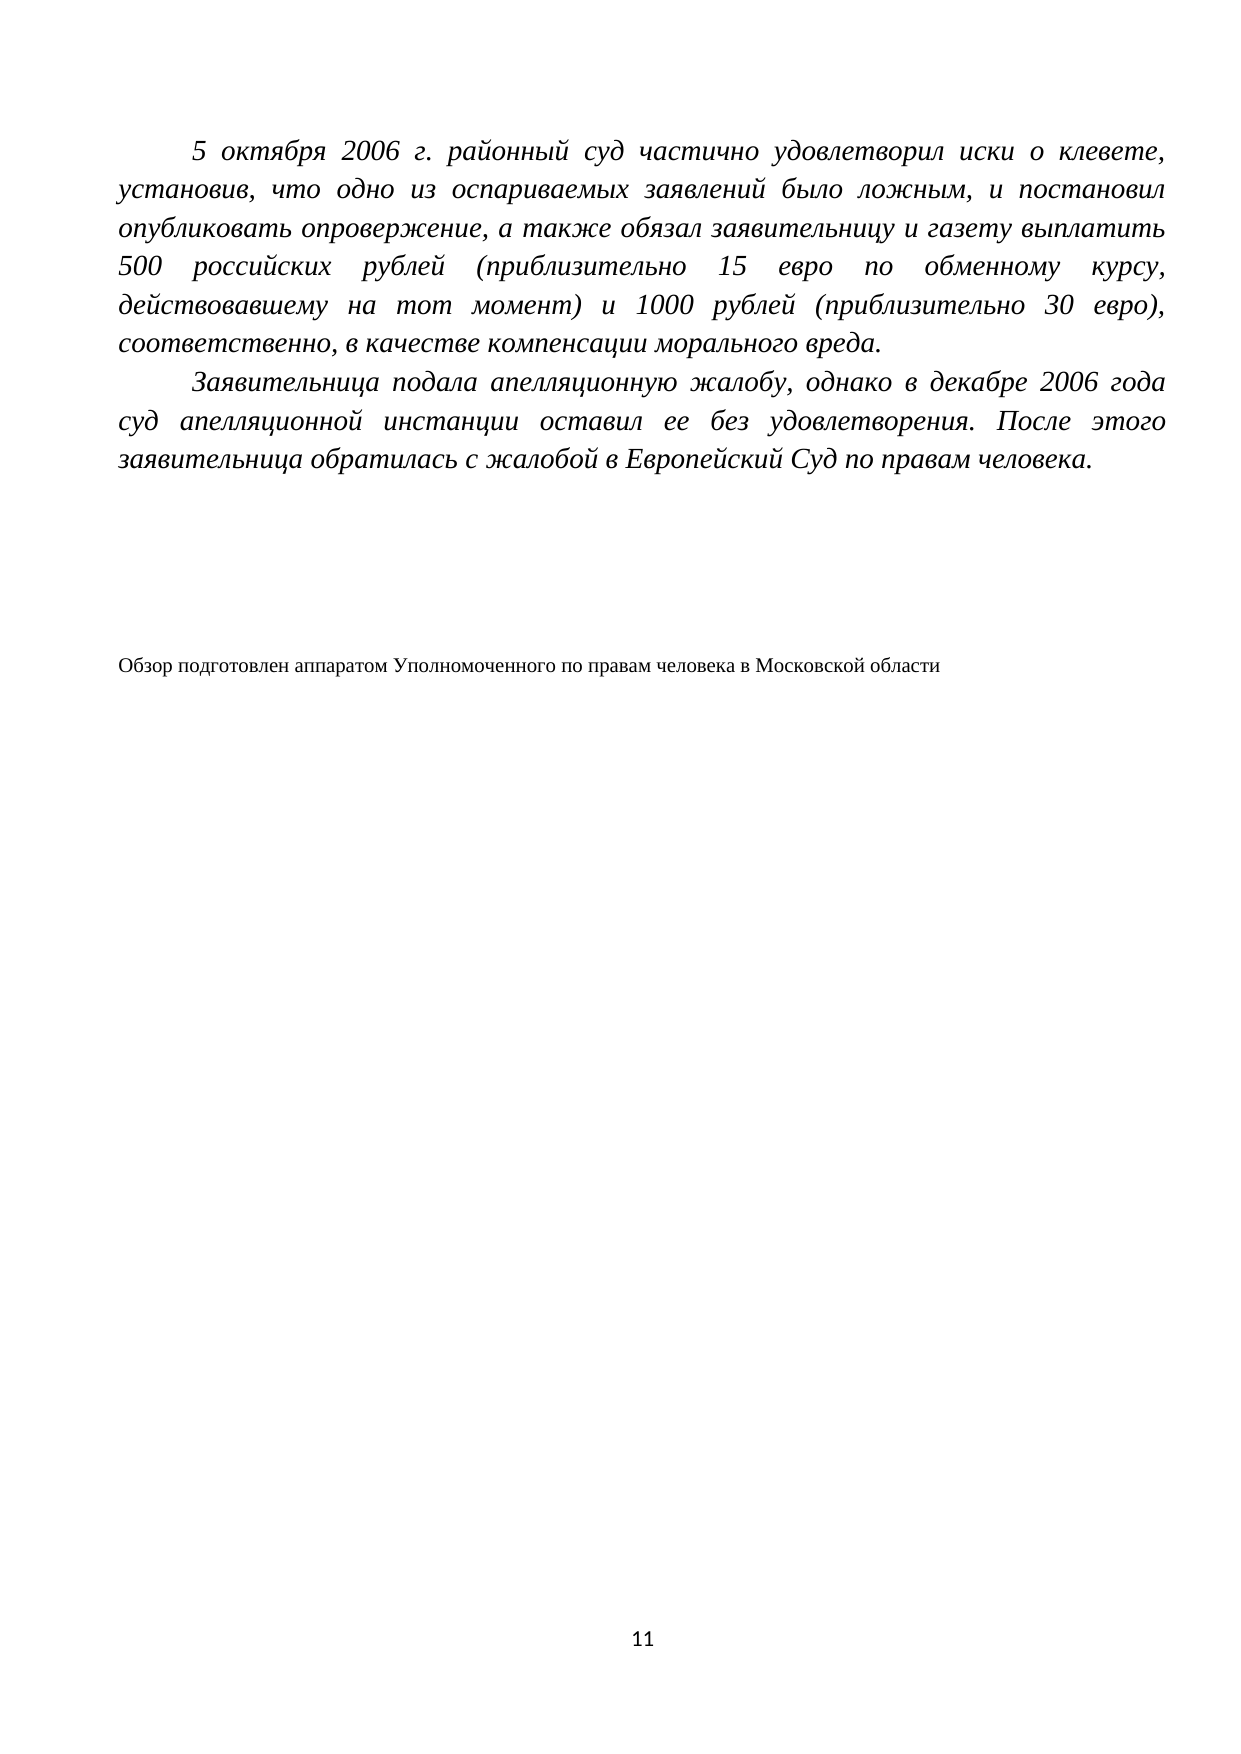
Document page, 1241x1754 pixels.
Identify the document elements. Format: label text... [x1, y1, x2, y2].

text Обзор подготовлен аппаратом Уполномоченного по правам человека в Московской области [118, 652, 1167, 677]
text 5 октября 2006 г. районный суд частично удовлетворил иски о клевете, установив, что одно из оспариваемых заявлений было ложным, и постановил опубликовать опровержение, а также обязал заявительницу и газету выплатить 500 российских рублей (приблизительно 15 евро по обменному курсу, действовавшему на тот момент) и 1000 рублей (приблизительно 30 евро), соответственно, в качестве компенсации морального вреда. [118, 133, 1167, 359]
text Заявительница подала апелляционную жалобу, однако в декабре 2006 года суд апелляционной инстанции оставил ее без удовлетворения. После этого заявительница обратилась с жалобой в Европейский Суд по правам человека. [118, 364, 1167, 475]
